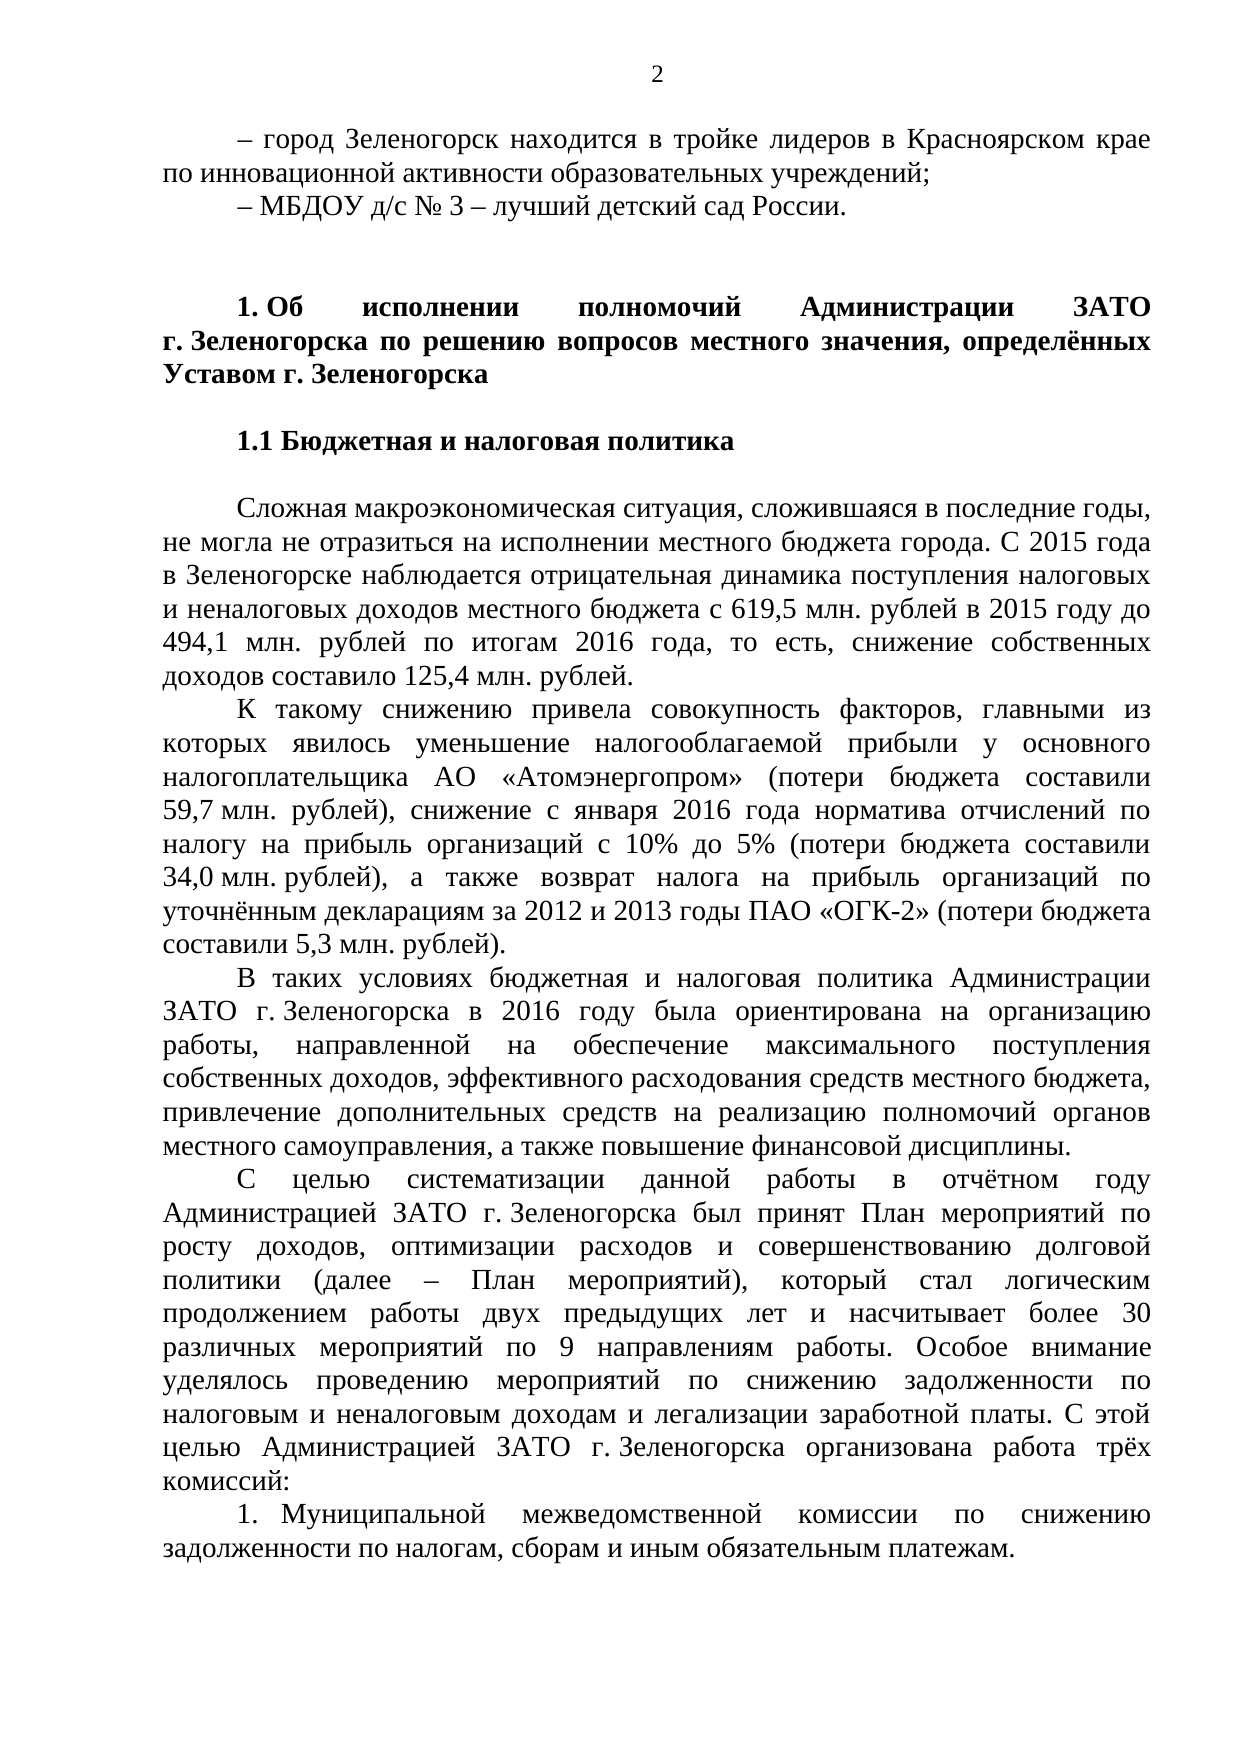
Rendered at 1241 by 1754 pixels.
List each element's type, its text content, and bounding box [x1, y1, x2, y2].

list Бюджетная и налоговая политика [162, 423, 1152, 457]
text – город Зеленогорск находится в тройке лидеров в Красноярском крае по инновационной активности образовательных учреждений; [162, 121, 1152, 188]
list Муниципальной межведомственной комиссии по снижению задолженности по налогам, сборам и иным обязательным платежам. [162, 1497, 1152, 1564]
text С целью систематизации данной работы в отчётном году Администрацией ЗАТО г. Зеленогорска был принят План мероприятий по росту доходов, оптимизации расходов и совершенствованию долговой политики (далее – План мероприятий), который стал логическим продолжением работы двух предыдущих лет и насчитывает более 30 различных мероприятий по 9 направлениям работы. Особое внимание уделялось проведению мероприятий по снижению задолженности по налоговым и неналоговым доходам и легализации заработной платы. С этой целью Администрацией ЗАТО г. Зеленогорска организована работа трёх комиссий: [162, 1161, 1152, 1497]
list Об исполнении полномочий Администрации ЗАТО г. Зеленогорска по решению вопросов местного значения, определённых Уставом г. Зеленогорска [162, 289, 1152, 390]
text – МБДОУ д/с № 3 – лучший детский сад России. [162, 188, 1152, 222]
text Сложная макроэкономическая ситуация, сложившаяся в последние годы, не могла не отразиться на исполнении местного бюджета города. С 2015 года в Зеленогорске наблюдается отрицательная динамика поступления налоговых и неналоговых доходов местного бюджета с 619,5 млн. рублей в 2015 году до 494,1 млн. рублей по итогам 2016 года, то есть, снижение собственных доходов составило 125,4 млн. рублей. [162, 490, 1152, 692]
text К такому снижению привела совокупность факторов, главными из которых явилось уменьшение налогооблагаемой прибыли у основного налогоплательщика АО «Атомэнергопром» (потери бюджета составили 59,7 млн. рублей), снижение с января 2016 года норматива отчислений по налогу на прибыль организаций с 10% до 5% (потери бюджета составили 34,0 млн. рублей), а также возврат налога на прибыль организаций по уточнённым декларациям за 2012 и 2013 годы ПАО «ОГК-2» (потери бюджета составили 5,3 млн. рублей). [162, 692, 1152, 960]
text В таких условиях бюджетная и налоговая политика Администрации ЗАТО г. Зеленогорска в 2016 году была ориентирована на организацию работы, направленной на обеспечение максимального поступления собственных доходов, эффективного расходования средств местного бюджета, привлечение дополнительных средств на реализацию полномочий органов местного самоуправления, а также повышение финансовой дисциплины. [162, 960, 1152, 1161]
